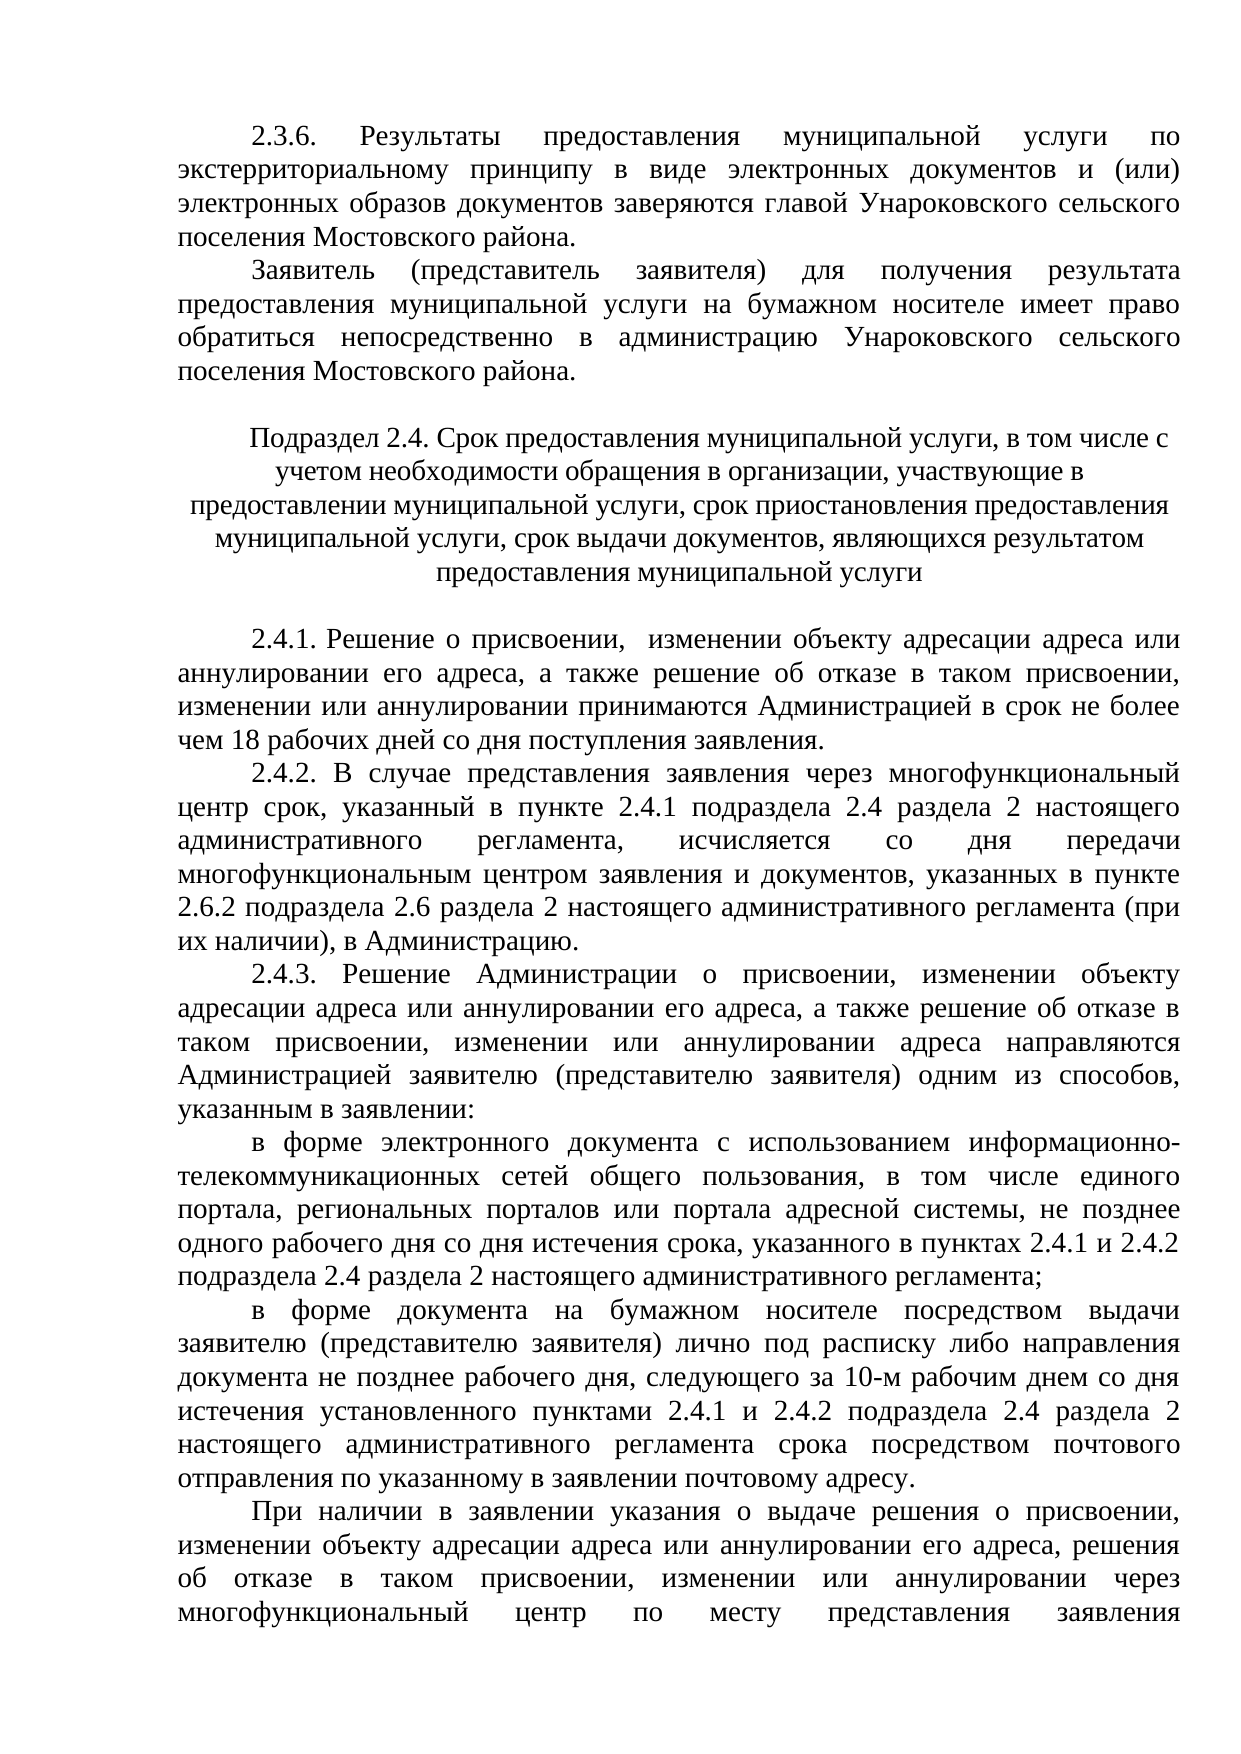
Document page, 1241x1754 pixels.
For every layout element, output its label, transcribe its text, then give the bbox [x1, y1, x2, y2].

text в форме электронного документа с использованием информационно-телекоммуникационных сетей общего пользования, в том числе единого портала, региональных порталов или портала адресной системы, не позднее одного рабочего дня со дня истечения срока, указанного в пунктах 2.4.1 и 2.4.2 подраздела 2.4 раздела 2 настоящего административного регламента; [177, 1124, 1181, 1292]
text 2.4.2. В случае представления заявления через многофункциональный центр срок, указанный в пункте 2.4.1 подраздела 2.4 раздела 2 настоящего административного регламента, исчисляется со дня передачи многофункциональным центром заявления и документов, указанных в пункте 2.6.2 подраздела 2.6 раздела 2 настоящего административного регламента (при их наличии), в Администрацию. [177, 755, 1181, 957]
text 2.4.3. Решение Администрации о присвоении, изменении объекту адресации адреса или аннулировании его адреса, а также решение об отказе в таком присвоении, изменении или аннулировании адреса направляются Администрацией заявителю (представителю заявителя) одним из способов, указанным в заявлении: [177, 957, 1181, 1124]
text Заявитель (представитель заявителя) для получения результата предоставления муниципальной услуги на бумажном носителе имеет право обратиться непосредственно в администрацию Унароковского сельского поселения Мостовского района. [177, 252, 1181, 386]
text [177, 1493, 1181, 1627]
text в форме документа на бумажном носителе посредством выдачи заявителю (представителю заявителя) лично под расписку либо направления документа не позднее рабочего дня, следующего за 10-м рабочим днем со дня истечения установленного пунктами 2.4.1 и 2.4.2 подраздела 2.4 раздела 2 настоящего административного регламента срока посредством почтового отправления по указанному в заявлении почтовому адресу. [177, 1292, 1181, 1493]
text 2.4.1. Решение о присвоении, изменении объекту адресации адреса или аннулировании его адреса, а также решение об отказе в таком присвоении, изменении или аннулировании принимаются Администрацией в срок не более чем 18 рабочих дней со дня поступления заявления. [177, 621, 1181, 755]
text 2.3.6. Результаты предоставления муниципальной услуги по экстерриториальному принципу в виде электронных документов и (или) электронных образов документов заверяются главой Унароковского сельского поселения Мостовского района. [177, 118, 1181, 252]
text Подраздел 2.4. Срок предоставления муниципальной услуги, в том числе с учетом необходимости обращения в организации, участвующие в предоставлении муниципальной услуги, срок приостановления предоставления муниципальной услуги, срок выдачи документов, являющихся результатом предоставления муниципальной услуги [177, 420, 1181, 588]
